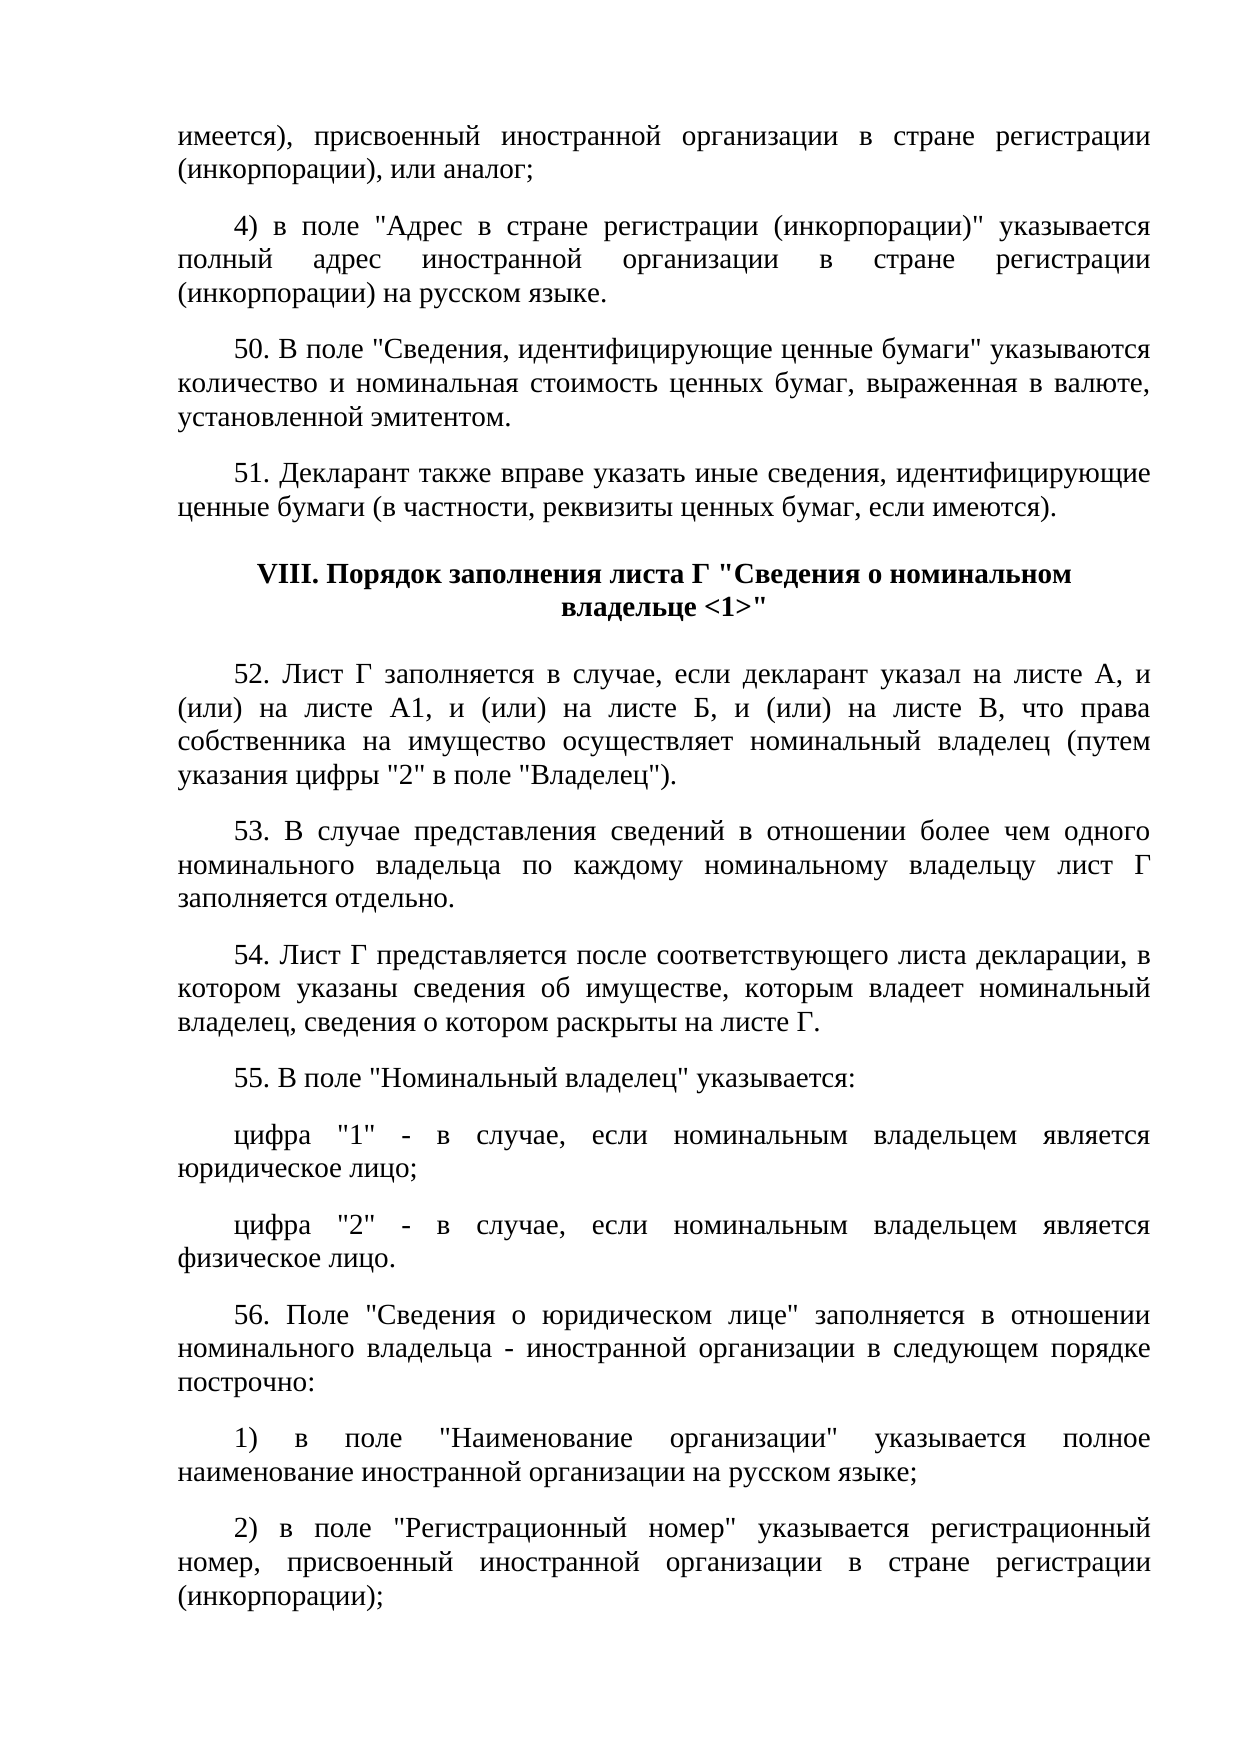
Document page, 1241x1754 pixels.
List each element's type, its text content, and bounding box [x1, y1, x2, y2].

title VIII. Порядок заполнения листа Г "Сведения о номинальном [177, 556, 1152, 589]
text 4) в поле "Адрес в стране регистрации (инкорпорации)" указывается полный адрес иностранной организации в стране регистрации (инкорпорации) на русском языке. [177, 208, 1152, 309]
text цифра "1" - в случае, если номинальным владельцем является юридическое лицо; [177, 1117, 1152, 1184]
text 50. В поле "Сведения, идентифицирующие ценные бумаги" указываются количество и номинальная стоимость ценных бумаг, выраженная в валюте, установленной эмитентом. [177, 332, 1152, 432]
text 56. Поле "Сведения о юридическом лице" заполняется в отношении номинального владельца - иностранной организации в следующем порядке построчно: [177, 1297, 1152, 1398]
text 51. Декларант также вправе указать иные сведения, идентифицирующие ценные бумаги (в частности, реквизиты ценных бумаг, если имеются). [177, 455, 1152, 522]
text 54. Лист Г представляется после соответствующего листа декларации, в котором указаны сведения об имуществе, которым владеет номинальный владелец, сведения о котором раскрыты на листе Г. [177, 937, 1152, 1038]
text 53. В случае представления сведений в отношении более чем одного номинального владельца по каждому номинальному владельцу лист Г заполняется отдельно. [177, 813, 1152, 914]
title владельце <1>" [177, 589, 1152, 623]
text 55. В поле "Номинальный владелец" указывается: [177, 1061, 1152, 1094]
text 1) в поле "Наименование организации" указывается полное наименование иностранной организации на русском языке; [177, 1421, 1152, 1488]
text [177, 118, 1152, 185]
text цифра "2" - в случае, если номинальным владельцем является физическое лицо. [177, 1207, 1152, 1274]
text 52. Лист Г заполняется в случае, если декларант указал на листе А, и (или) на листе А1, и (или) на листе Б, и (или) на листе В, что права собственника на имущество осуществляет номинальный владелец (путем указания цифры "2" в поле "Владелец"). [177, 656, 1152, 791]
text 2) в поле "Регистрационный номер" указывается регистрационный номер, присвоенный иностранной организации в стране регистрации (инкорпорации); [177, 1511, 1152, 1611]
